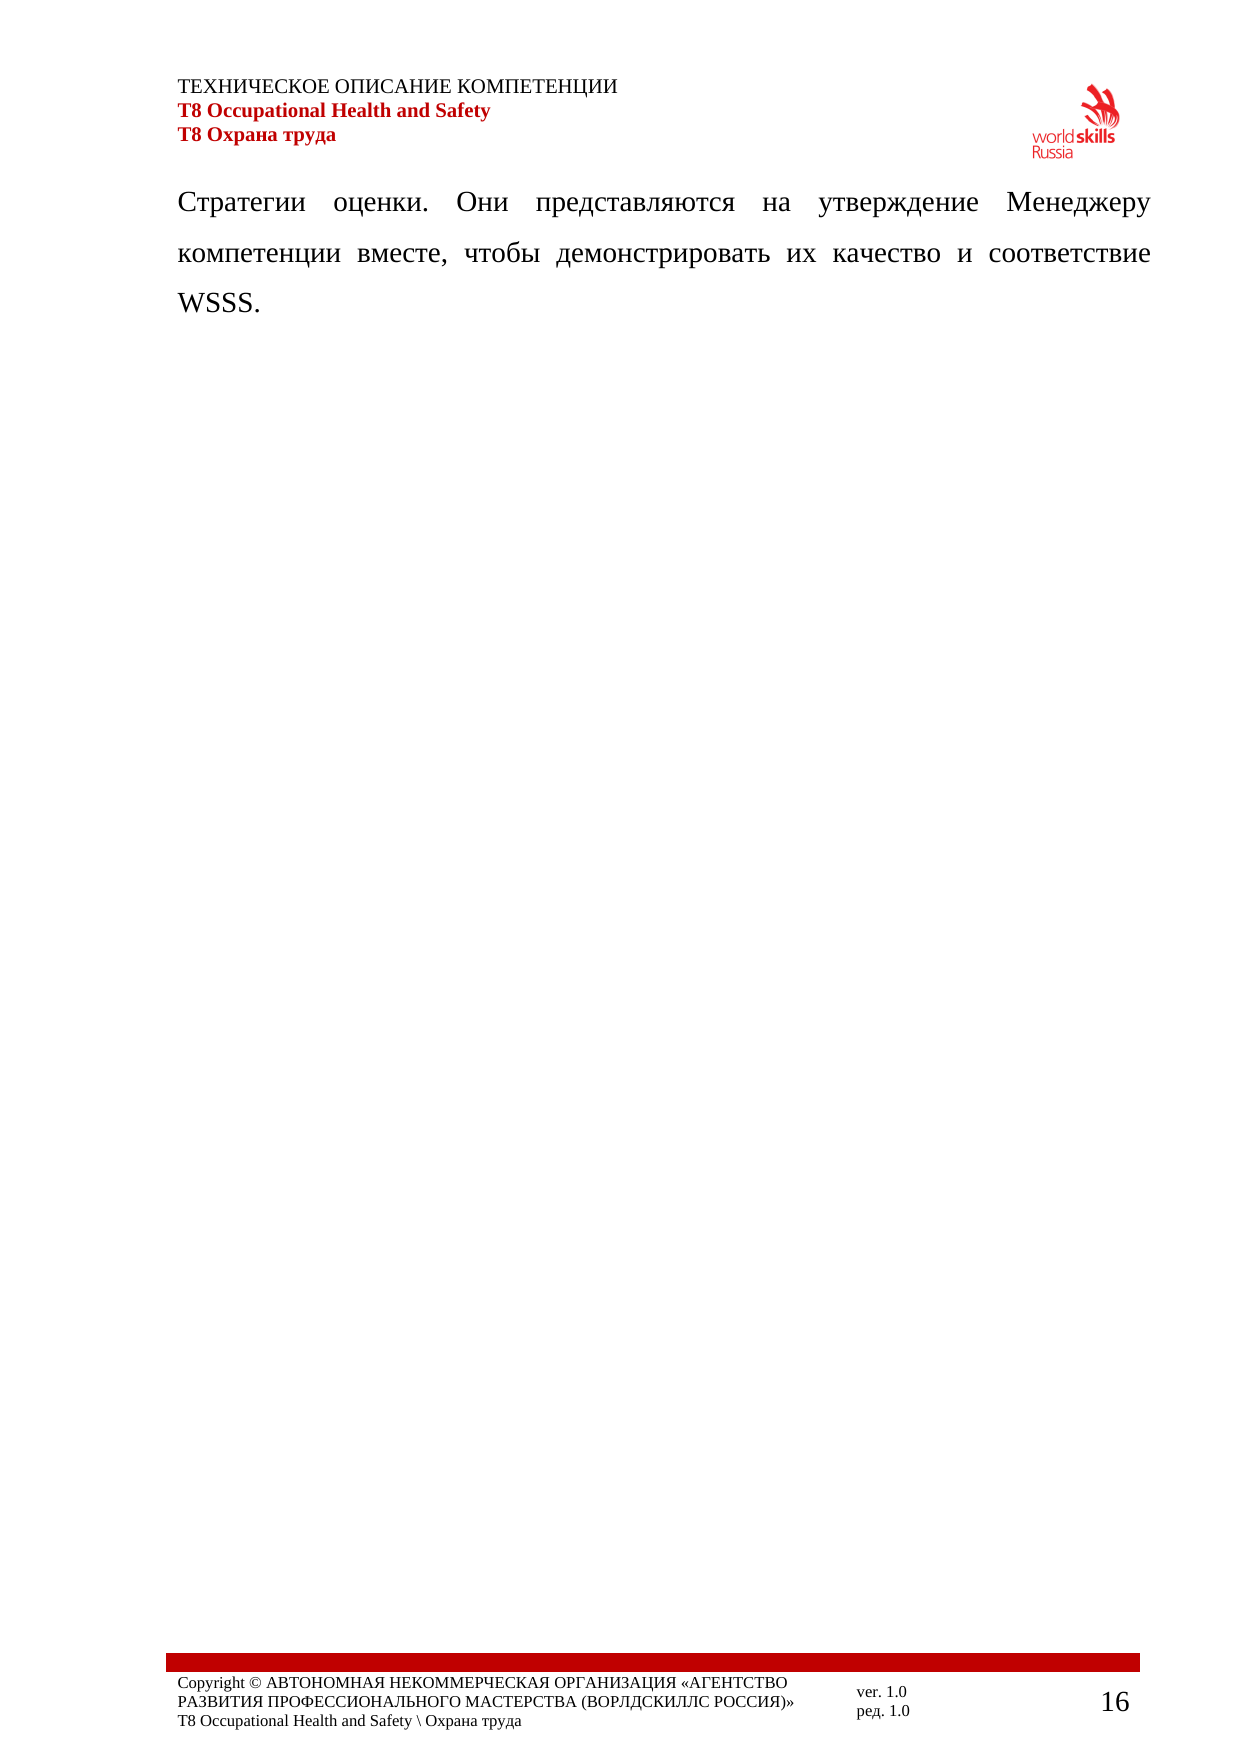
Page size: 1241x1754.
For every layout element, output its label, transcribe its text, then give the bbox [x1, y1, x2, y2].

picture [1025, 73, 1129, 168]
